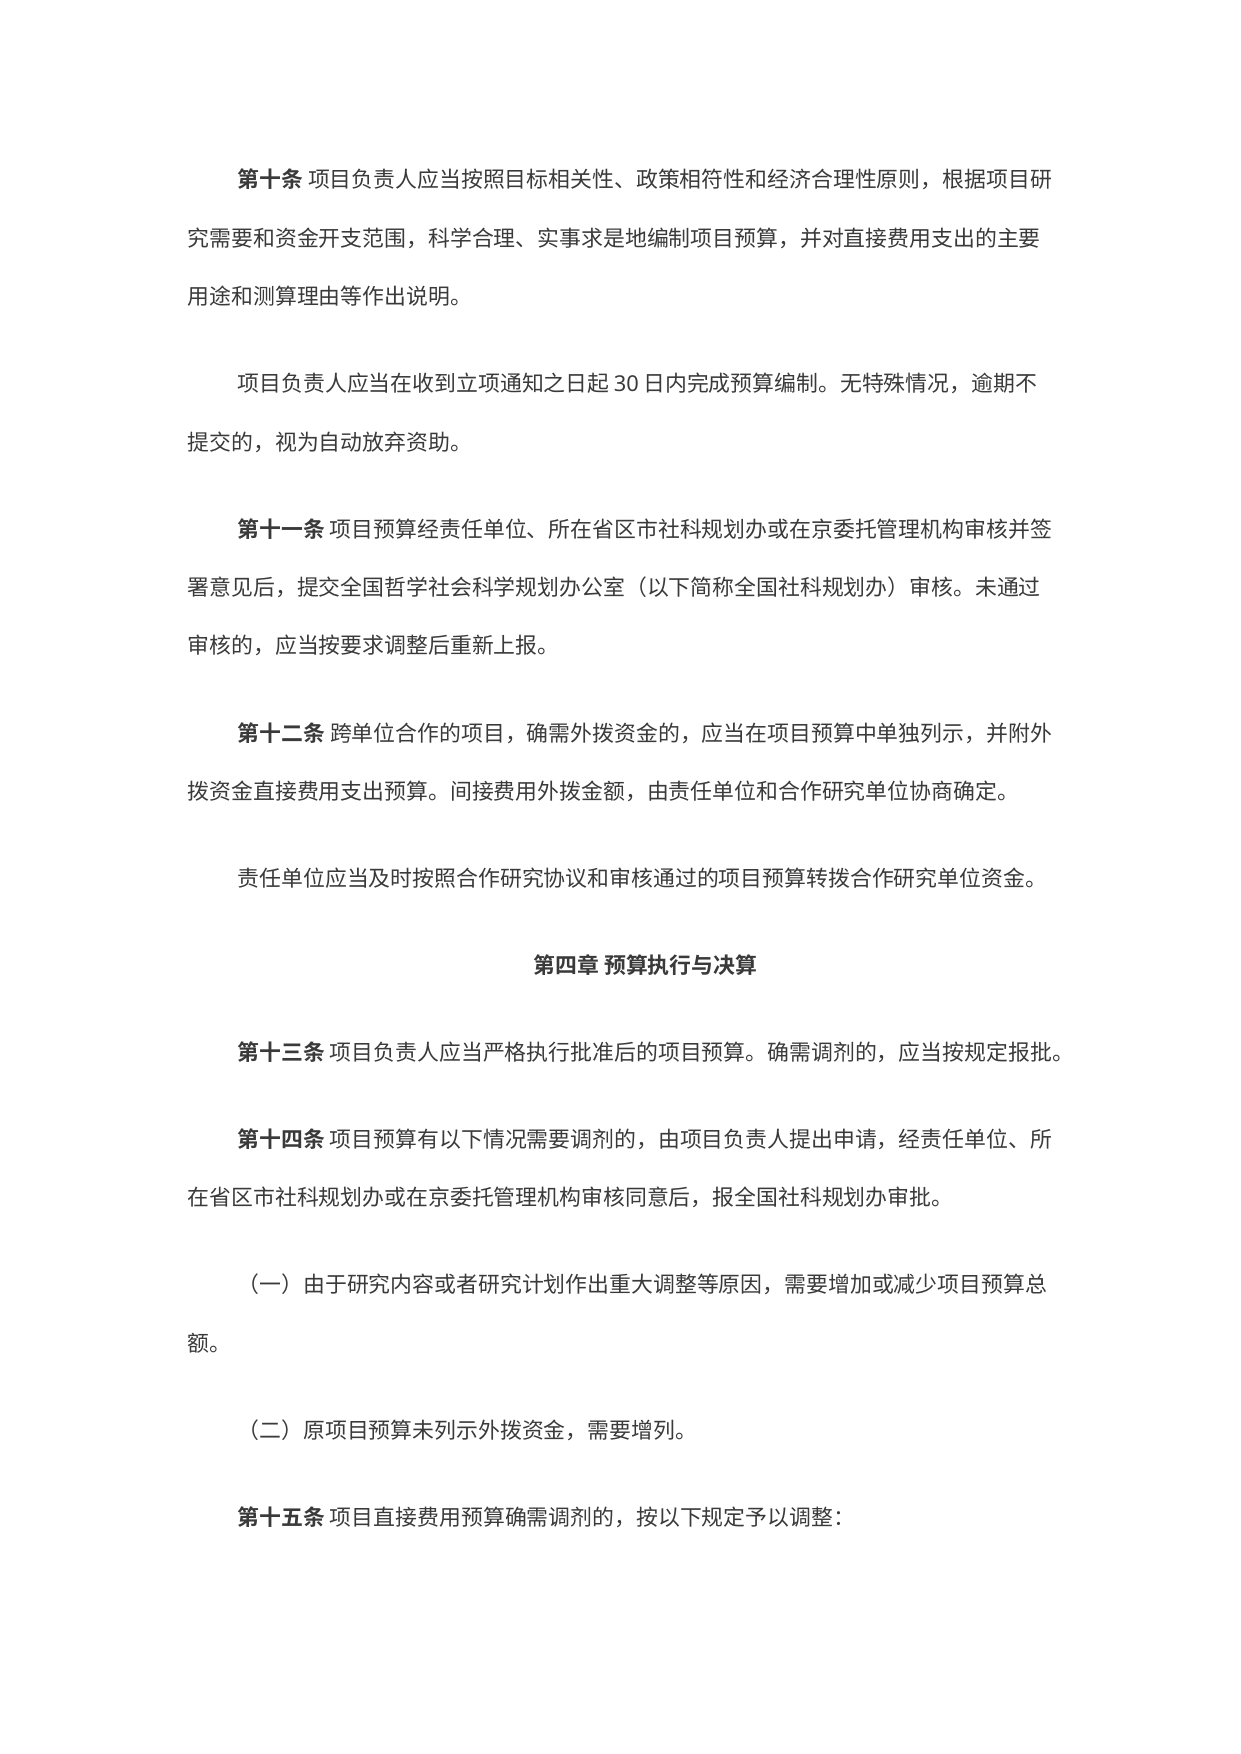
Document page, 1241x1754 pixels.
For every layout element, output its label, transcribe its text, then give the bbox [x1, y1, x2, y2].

text 第十三条 项目负责人应当严格执行批准后的项目预算。确需调剂的，应当按规定报批。 [187, 1034, 1053, 1067]
text 责任单位应当及时按照合作研究协议和审核通过的项目预算转拨合作研究单位资金。 [187, 861, 1053, 893]
text 第十条 项目负责人应当按照目标相关性、政策相符性和经济合理性原则，根据项目研究需要和资金开支范围，科学合理、实事求是地编制项目预算，并对直接费用支出的主要用途和测算理由等作出说明。 [187, 162, 1053, 311]
text 第十二条 跨单位合作的项目，确需外拨资金的，应当在项目预算中单独列示，并附外拨资金直接费用支出预算。间接费用外拨金额，由责任单位和合作研究单位协商确定。 [187, 715, 1053, 806]
text 第十一条 项目预算经责任单位、所在省区市社科规划办或在京委托管理机构审核并签署意见后，提交全国哲学社会科学规划办公室（以下简称全国社科规划办）审核。未通过审核的，应当按要求调整后重新上报。 [187, 511, 1053, 661]
text （二）原项目预算未列示外拨资金，需要增列。 [187, 1412, 1053, 1445]
text （一）由于研究内容或者研究计划作出重大调整等原因，需要增加或减少项目预算总额。 [187, 1267, 1053, 1358]
text 第十四条 项目预算有以下情况需要调剂的，由项目负责人提出申请，经责任单位、所在省区市社科规划办或在京委托管理机构审核同意后，报全国社科规划办审批。 [187, 1121, 1053, 1212]
text 第十五条 项目直接费用预算确需调剂的，按以下规定予以调整： [187, 1499, 1053, 1532]
text 项目负责人应当在收到立项通知之日起30日内完成预算编制。无特殊情况，逾期不提交的，视为自动放弃资助。 [187, 366, 1053, 457]
text 第四章 预算执行与决算 [187, 947, 1053, 980]
